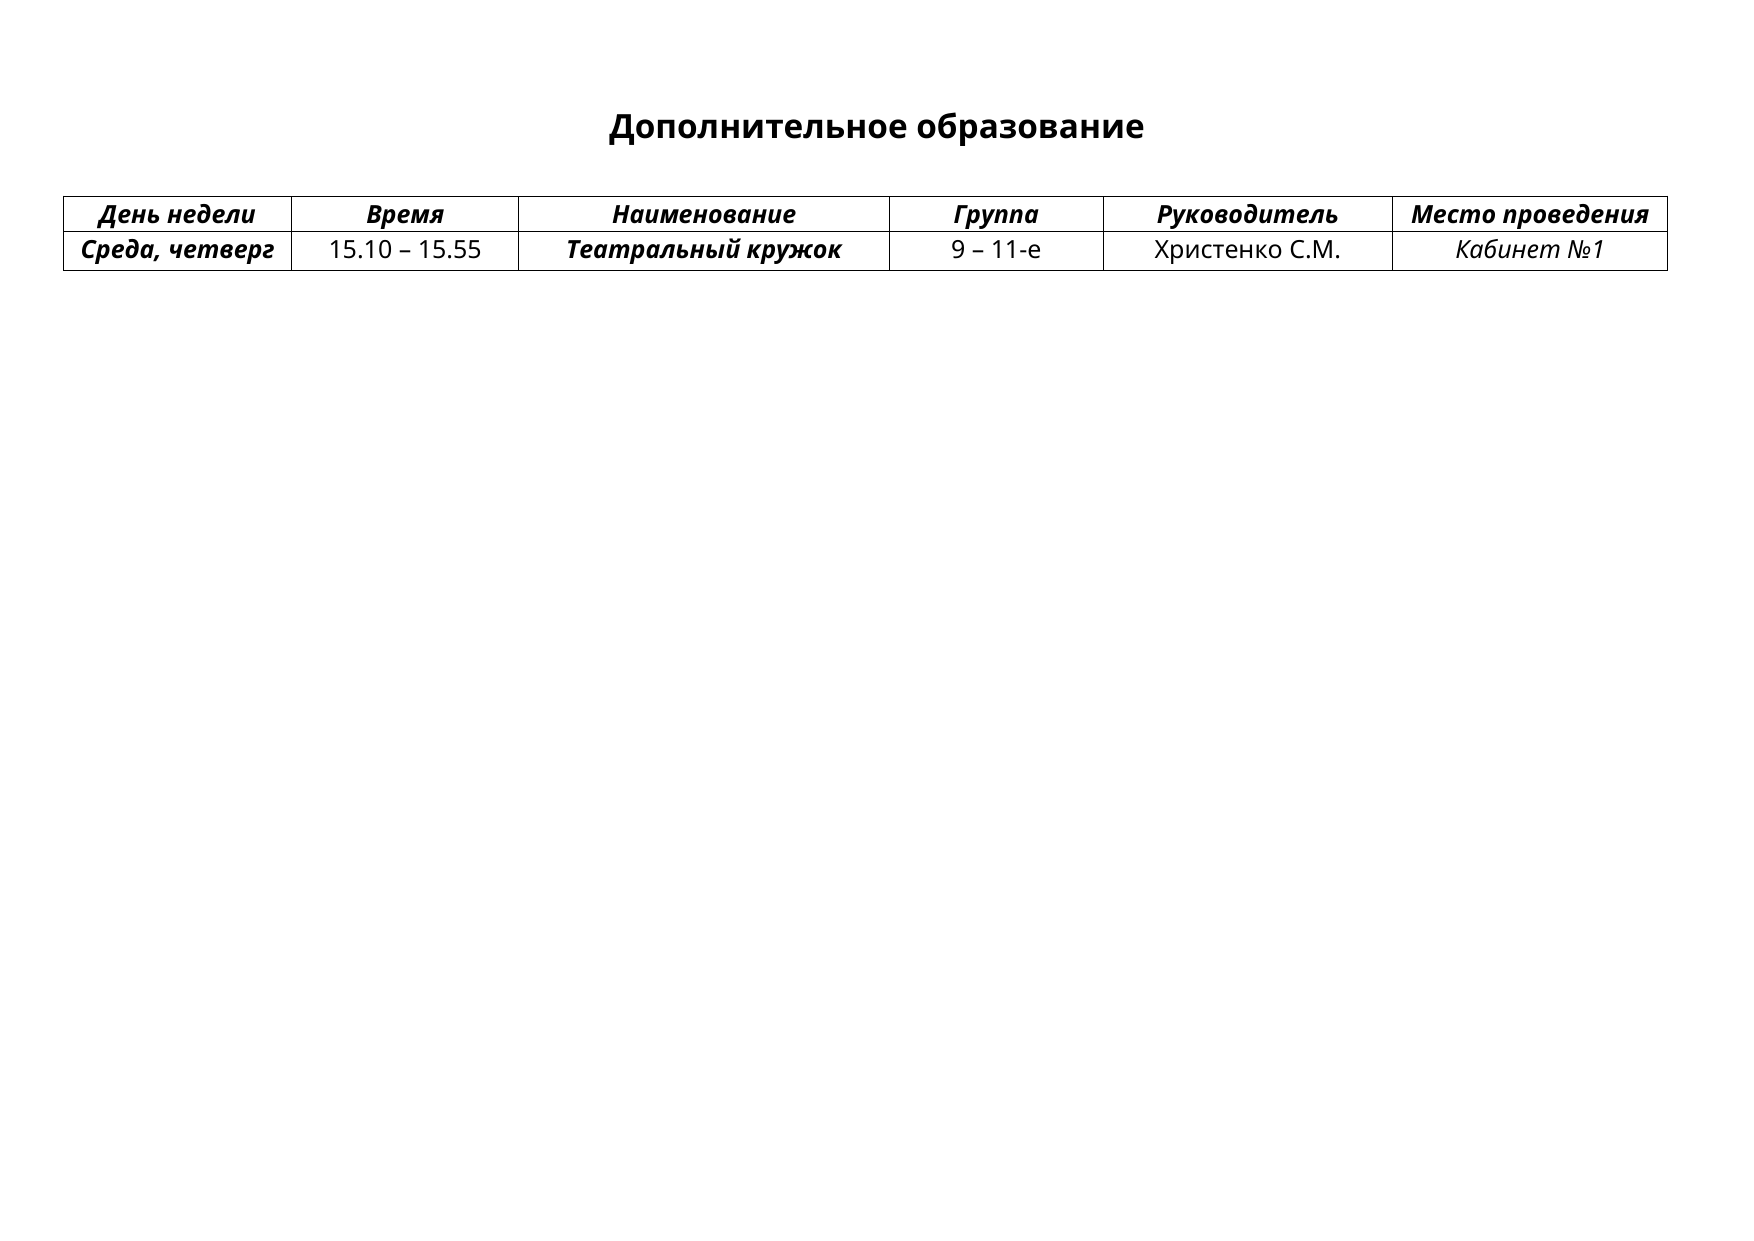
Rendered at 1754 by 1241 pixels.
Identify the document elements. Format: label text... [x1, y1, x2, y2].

table_cell 15.10 – 15.55 [292, 232, 518, 270]
table_cell Кабинет №1 [1393, 232, 1667, 270]
table_header Время [292, 197, 518, 231]
table_header Группа [890, 197, 1103, 231]
table_header День недели [64, 197, 291, 231]
text Дополнительное образование [75, 103, 1679, 148]
table_cell Среда, четверг [64, 232, 291, 270]
table_cell Театральный кружок [519, 232, 889, 270]
table_header Место проведения [1393, 197, 1667, 231]
table_cell Христенко С.М. [1104, 232, 1392, 270]
table_header Руководитель [1104, 197, 1392, 231]
table_cell 9 – 11-е [890, 232, 1103, 270]
table_header Наименование [519, 197, 889, 231]
